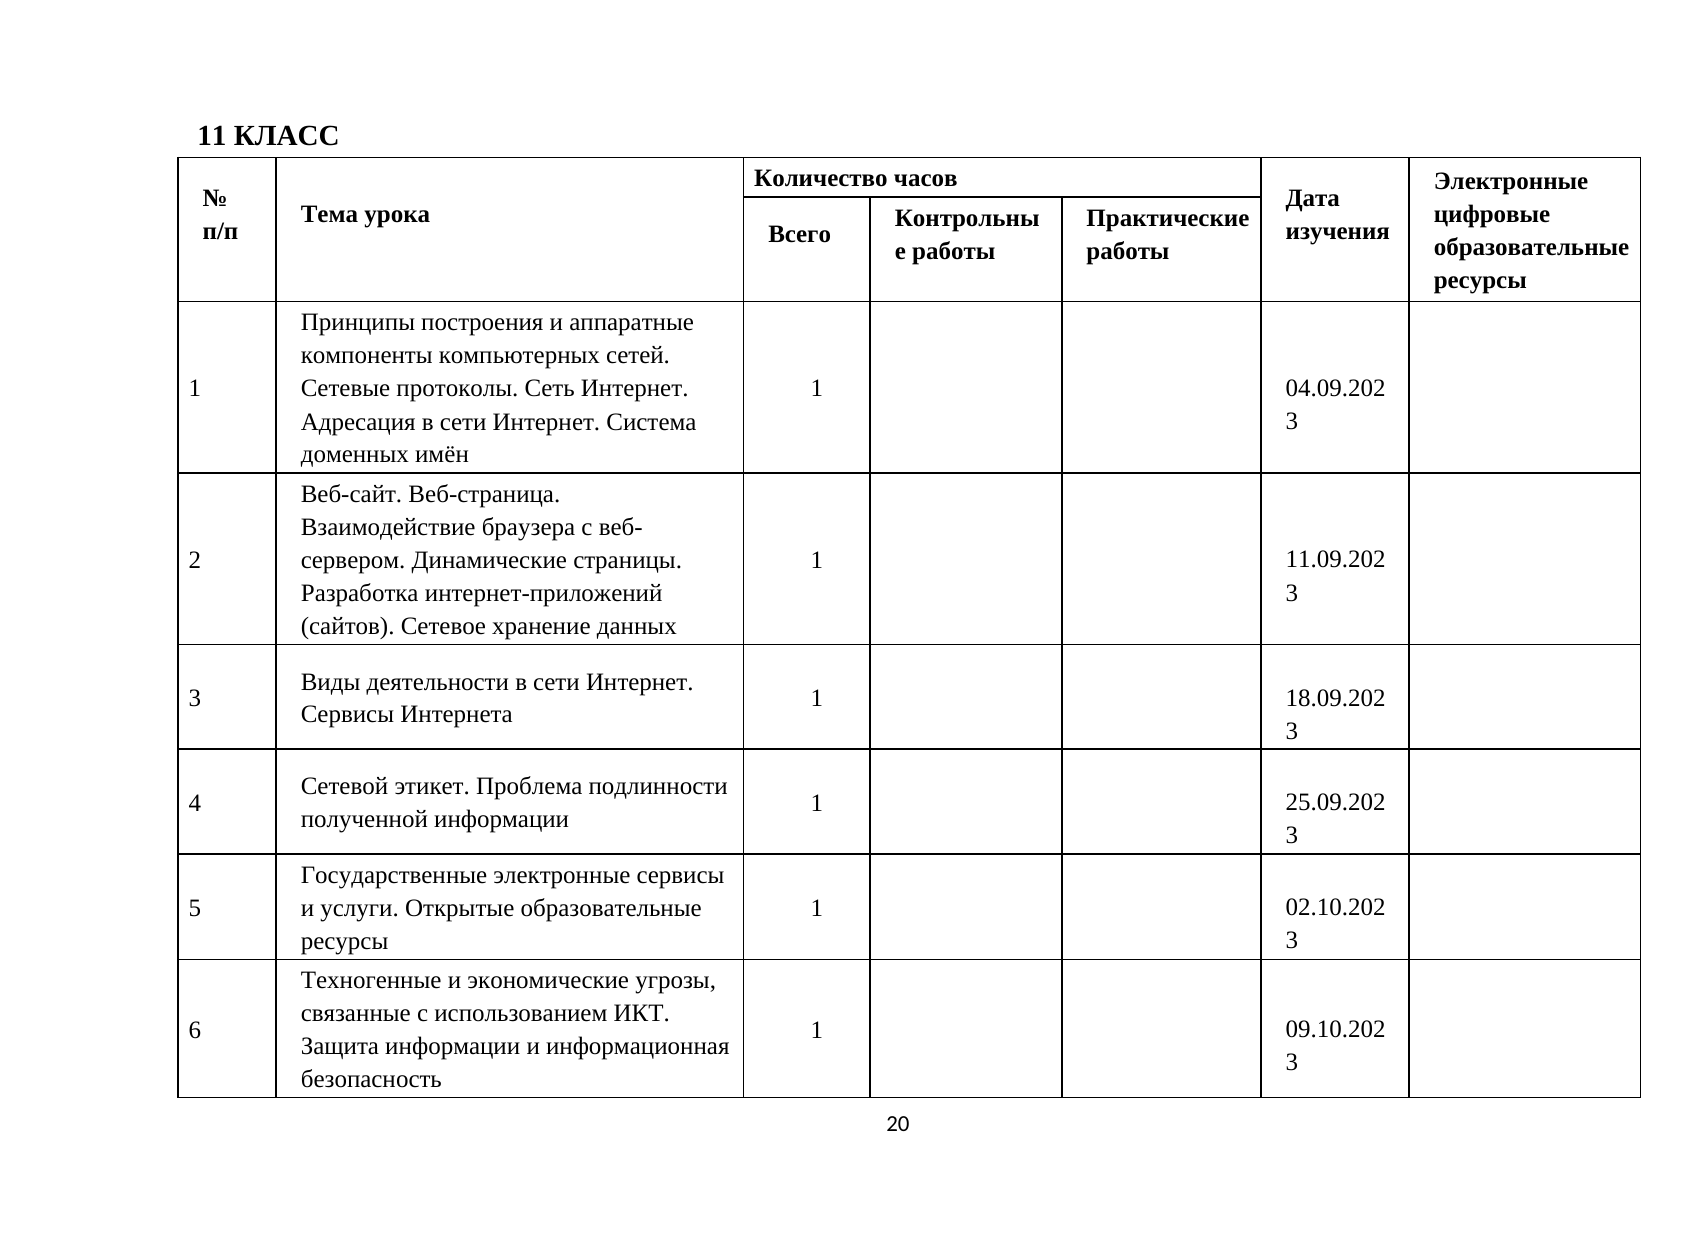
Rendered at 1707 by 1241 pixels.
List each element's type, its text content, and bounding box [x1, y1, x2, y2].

table_cell Контрольные работы [871, 198, 1061, 301]
table_cell [871, 302, 1061, 472]
table_cell 2 [179, 474, 275, 644]
table_cell 5 [179, 855, 275, 958]
table_cell 1 [744, 855, 869, 958]
table_cell 02.10.2023 [1262, 855, 1408, 958]
table_cell [1410, 855, 1640, 958]
table_cell Принципы построения и аппаратные компоненты компьютерных сетей. Сетевые протоколы. Сеть Интернет. Адресация в сети Интернет. Система доменных имён [277, 302, 743, 472]
table_cell [1410, 645, 1640, 748]
table_cell [1410, 302, 1640, 472]
table_cell [1063, 750, 1260, 853]
table_cell 18.09.2023 [1262, 645, 1408, 748]
table_cell 4 [179, 750, 275, 853]
table_cell 09.10.2023 [1262, 960, 1408, 1097]
table_cell 1 [744, 960, 869, 1097]
table_cell [871, 960, 1061, 1097]
table_cell [1063, 302, 1260, 472]
table_header Тема урока [277, 158, 743, 301]
table_cell 6 [179, 960, 275, 1097]
table_header Количество часов [744, 158, 1260, 196]
table_cell [1410, 960, 1640, 1097]
table_cell 1 [744, 750, 869, 853]
table_cell [871, 474, 1061, 644]
table_header Дата изучения [1262, 158, 1408, 301]
table_cell Сетевой этикет. Проблема подлинности полученной информации [277, 750, 743, 853]
table_cell [871, 750, 1061, 853]
table_cell 1 [744, 302, 869, 472]
table_cell 11.09.2023 [1262, 474, 1408, 644]
text 11 КЛАСС [190, 118, 1618, 152]
table_header № п/п [179, 158, 275, 301]
table_cell [871, 855, 1061, 958]
table_cell Виды деятельности в сети Интернет. Сервисы Интернета [277, 645, 743, 748]
table_cell [871, 645, 1061, 748]
table_cell 1 [744, 645, 869, 748]
table_cell Всего [744, 198, 869, 301]
table_cell Практические работы [1063, 198, 1260, 301]
table_cell 1 [179, 302, 275, 472]
table_cell [1063, 855, 1260, 958]
table_cell [1063, 960, 1260, 1097]
table_cell [1063, 645, 1260, 748]
table_header Электронные цифровые образовательные ресурсы [1410, 158, 1640, 301]
table_cell Государственные электронные сервисы и услуги. Открытые образовательные ресурсы [277, 855, 743, 958]
table_cell 04.09.2023 [1262, 302, 1408, 472]
table_cell 25.09.2023 [1262, 750, 1408, 853]
table_cell Техногенные и экономические угрозы, связанные с использованием ИКТ. Защита информации и информационная безопасность [277, 960, 743, 1097]
table_cell [1063, 474, 1260, 644]
table_cell 3 [179, 645, 275, 748]
table_cell Веб-сайт. Веб-страница. Взаимодействие браузера с веб-сервером. Динамические страницы. Разработка интернет-приложений (сайтов). Сетевое хранение данных [277, 474, 743, 644]
table_cell 1 [744, 474, 869, 644]
table_cell [1410, 474, 1640, 644]
table_cell [1410, 750, 1640, 853]
